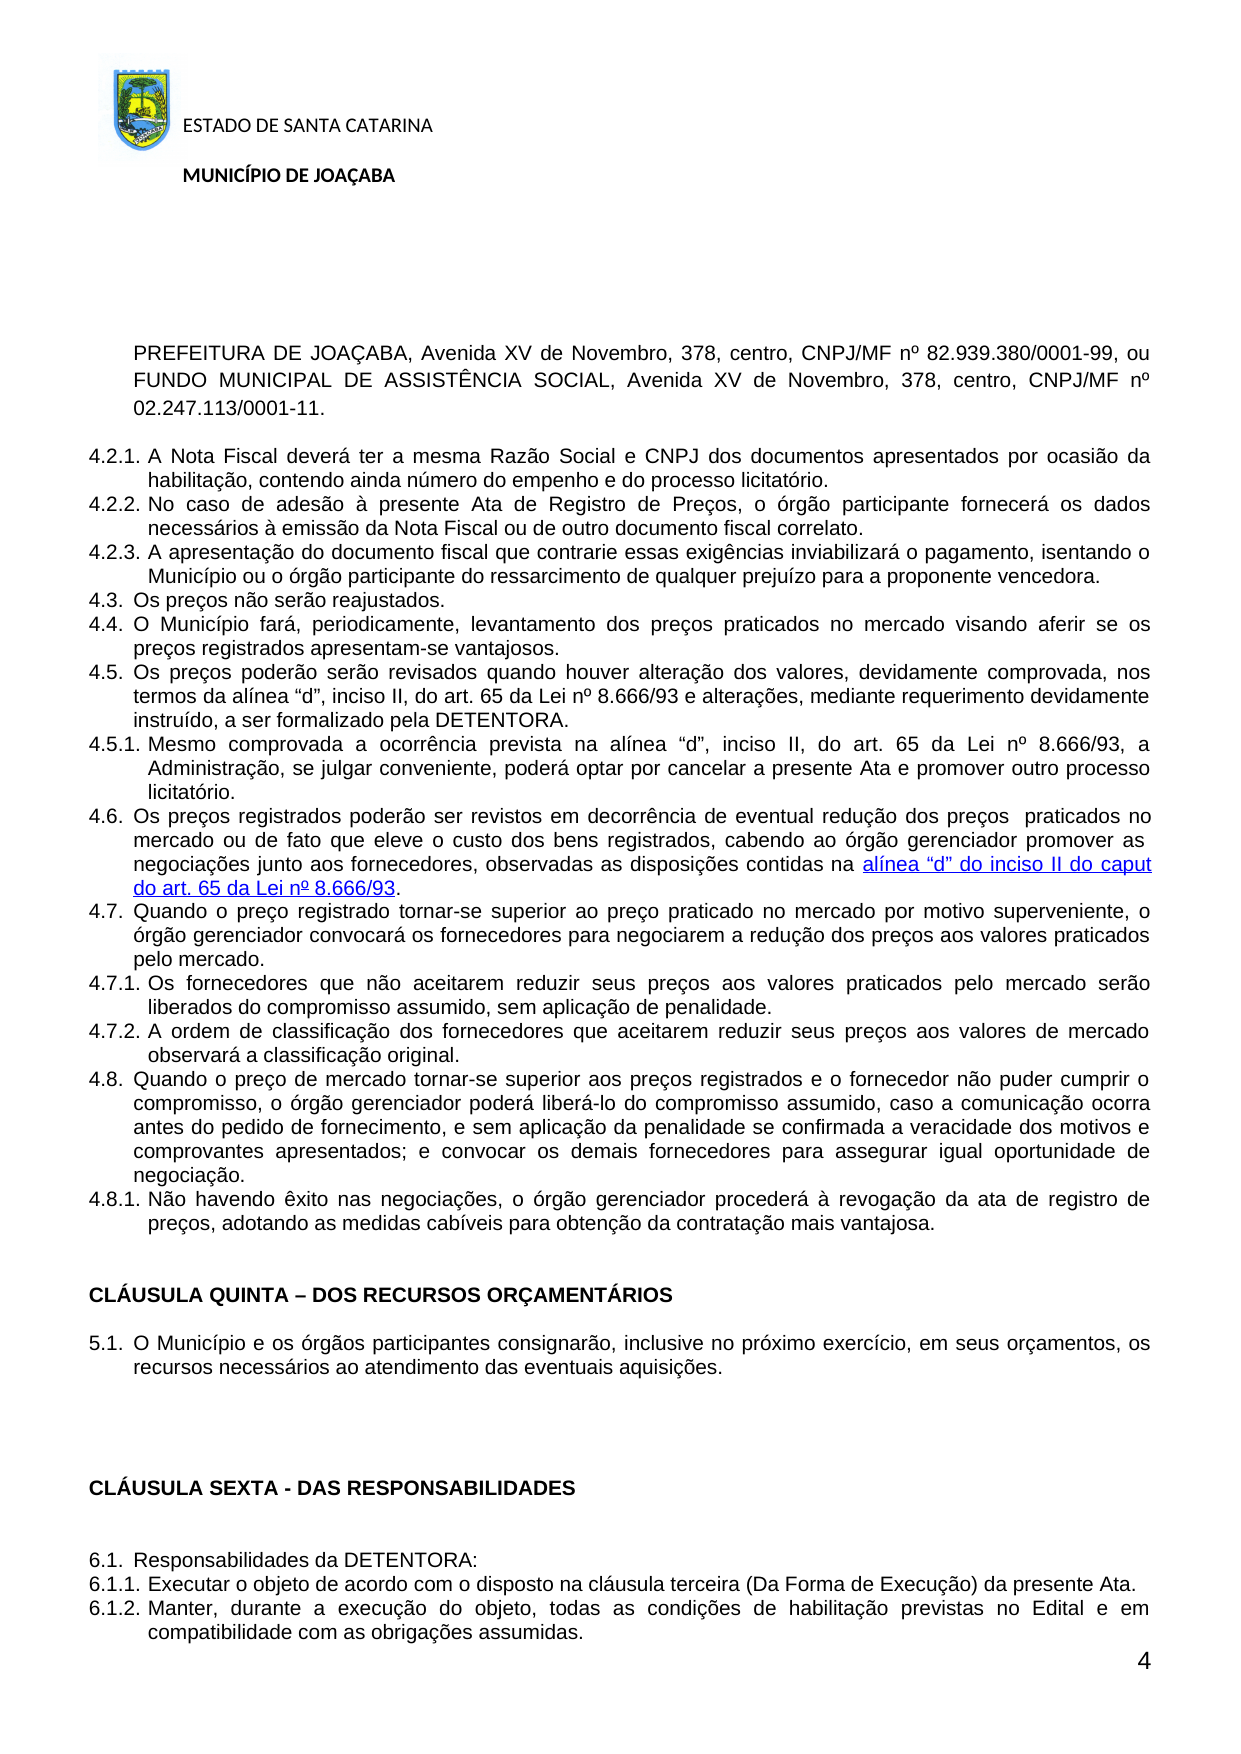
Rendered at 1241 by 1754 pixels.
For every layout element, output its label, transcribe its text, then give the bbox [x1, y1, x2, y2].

subtitle CLÁUSULA SEXTA - DAS RESPONSABILIDADES [89, 1476, 1152, 1499]
text PREFEITURA DE JOAÇABA, Avenida XV de Novembro, 378, centro, CNPJ/MF nº 82.939.380/0001-99, ou FUNDO MUNICIPAL DE ASSISTÊNCIA SOCIAL, Avenida XV de Novembro, 378, centro, CNPJ/MF nº 02.247.113/0001-11. [133, 341, 1152, 420]
list Manter, durante a execução do objeto, todas as condições de habilitação previstas no Edital e em compatibilidade com as obrigações assumidas. [89, 1596, 1152, 1644]
list Responsabilidades da DETENTORA: [89, 1548, 1152, 1572]
list O Município fará, periodicamente, levantamento dos preços praticados no mercado visando aferir se os preços registrados apresentam-se vantajosos. [89, 612, 1152, 660]
list Mesmo comprovada a ocorrência prevista na alínea “d”, inciso II, do art. 65 da Lei nº 8.666/93, a Administração, se julgar conveniente, poderá optar por cancelar a presente Ata e promover outro processo licitatório. [89, 732, 1152, 803]
list A ordem de classificação dos fornecedores que aceitarem reduzir seus preços aos valores de mercado observará a classificação original. [89, 1019, 1152, 1067]
list Os preços registrados poderão ser revistos em decorrência de eventual redução dos preços praticados no mercado ou de fato que eleve o custo dos bens registrados, cabendo ao órgão gerenciador promover as negociações junto aos fornecedores, observadas as disposições contidas na alínea “d” do inciso II do caput do art. 65 da Lei nº 8.666/93. [89, 803, 1152, 899]
list Os fornecedores que não aceitarem reduzir seus preços aos valores praticados pelo mercado serão liberados do compromisso assumido, sem aplicação de penalidade. [89, 971, 1152, 1019]
list O Município e os órgãos participantes consignarão, inclusive no próximo exercício, em seus orçamentos, os recursos necessários ao atendimento das eventuais aquisições. [89, 1331, 1152, 1379]
list A apresentação do documento fiscal que contrarie essas exigências inviabilizará o pagamento, isentando o Município ou o órgão participante do ressarcimento de qualquer prejuízo para a proponente vencedora. [89, 540, 1152, 588]
list A Nota Fiscal deverá ter a mesma Razão Social e CNPJ dos documentos apresentados por ocasião da habilitação, contendo ainda número do empenho e do processo licitatório. [89, 444, 1152, 492]
list Executar o objeto de acordo com o disposto na cláusula terceira (Da Forma de Execução) da presente Ata. [89, 1572, 1152, 1596]
list Os preços não serão reajustados. [89, 588, 1152, 612]
picture [98, 53, 188, 167]
list Quando o preço de mercado tornar-se superior aos preços registrados e o fornecedor não puder cumprir o compromisso, o órgão gerenciador poderá liberá-lo do compromisso assumido, caso a comunicação ocorra antes do pedido de fornecimento, e sem aplicação da penalidade se confirmada a veracidade dos motivos e comprovantes apresentados; e convocar os demais fornecedores para assegurar igual oportunidade de negociação. [89, 1067, 1152, 1187]
list Os preços poderão serão revisados quando houver alteração dos valores, devidamente comprovada, nos termos da alínea “d”, inciso II, do art. 65 da Lei nº 8.666/93 e alterações, mediante requerimento devidamente instruído, a ser formalizado pela DETENTORA. [89, 660, 1152, 732]
list Quando o preço registrado tornar-se superior ao preço praticado no mercado por motivo superveniente, o órgão gerenciador convocará os fornecedores para negociarem a redução dos preços aos valores praticados pelo mercado. [89, 899, 1152, 971]
list No caso de adesão à presente Ata de Registro de Preços, o órgão participante fornecerá os dados necessários à emissão da Nota Fiscal ou de outro documento fiscal correlato. [89, 492, 1152, 540]
list Não havendo êxito nas negociações, o órgão gerenciador procederá à revogação da ata de registro de preços, adotando as medidas cabíveis para obtenção da contratação mais vantajosa. [89, 1187, 1152, 1235]
subtitle CLÁUSULA QUINTA – DOS RECURSOS ORÇAMENTÁRIOS [89, 1283, 1152, 1307]
